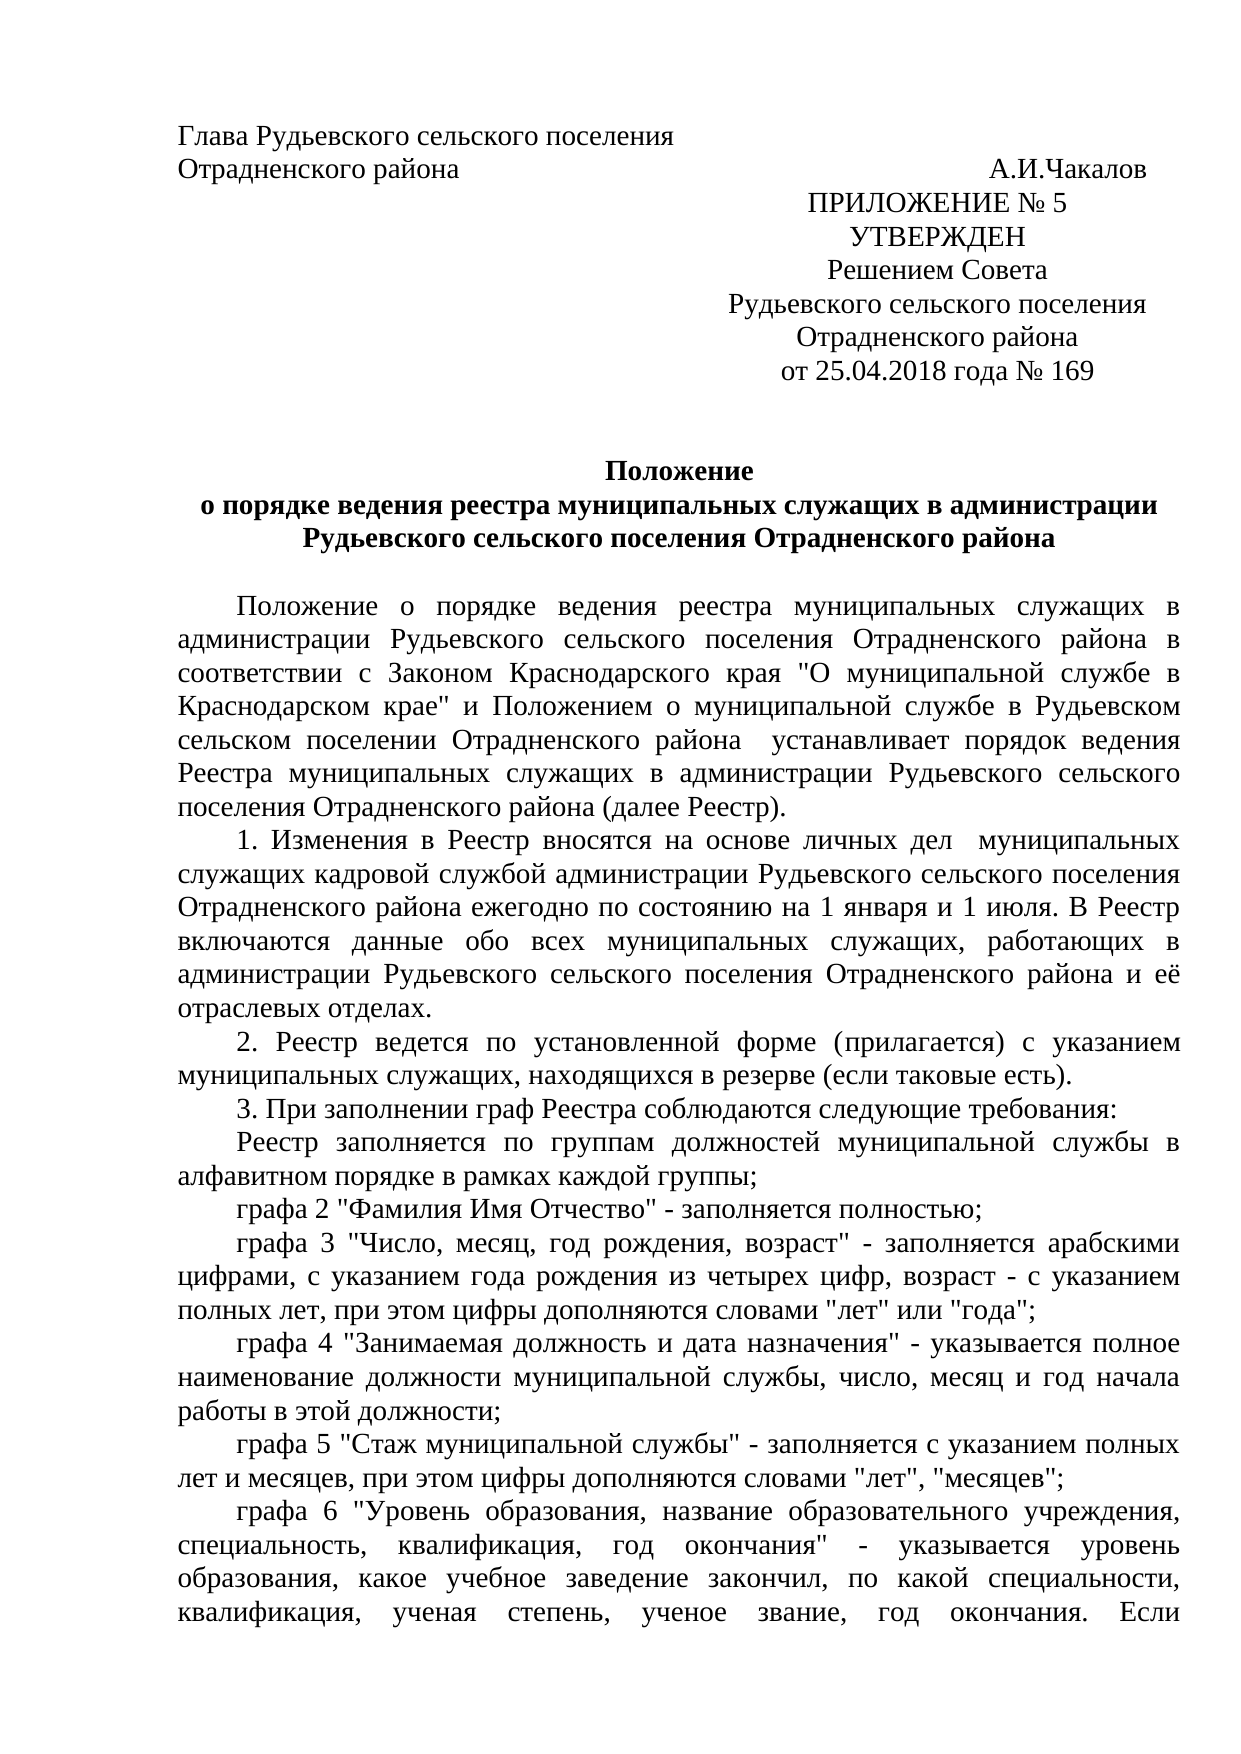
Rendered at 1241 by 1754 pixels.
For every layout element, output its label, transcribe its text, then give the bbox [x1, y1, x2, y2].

text Реестр заполняется по группам должностей муниципальной службы в алфавитном порядке в рамках каждой группы; [177, 1124, 1181, 1191]
text Отрадненского района А.И.Чакалов [177, 152, 1181, 185]
text ПРИЛОЖЕНИЕ № 5 [693, 185, 1181, 219]
text 2. Реестр ведется по установленной форме (прилагается) с указанием муниципальных служащих, находящихся в резерве (если таковые есть). [177, 1024, 1181, 1091]
text Решением Совета [693, 252, 1181, 286]
text Положение о порядке ведения реестра муниципальных служащих в администрации Рудьевского сельского поселения Отрадненского района в соответствии с Законом Краснодарского края "О муниципальной службе в Краснодарском крае" и Положением о муниципальной службе в Рудьевском сельском поселении Отрадненского района устанавливает порядок ведения Реестра муниципальных служащих в администрации Рудьевского сельского поселения Отрадненского района (далее Реестр). [177, 588, 1181, 822]
text о порядке ведения реестра муниципальных служащих в администрации [177, 487, 1181, 521]
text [177, 1493, 1181, 1627]
text графа 2 "Фамилия Имя Отчество" - заполняется полностью; [177, 1191, 1181, 1225]
text Отрадненского района [693, 319, 1181, 353]
text Рудьевского сельского поселения [693, 286, 1181, 319]
text от 25.04.2018 года № 169 [693, 353, 1181, 386]
text графа 4 "Занимаемая должность и дата назначения" - указывается полное наименование должности муниципальной службы, число, месяц и год начала работы в этой должности; [177, 1326, 1181, 1426]
text графа 5 "Стаж муниципальной службы" - заполняется с указанием полных лет и месяцев, при этом цифры дополняются словами "лет", "месяцев"; [177, 1426, 1181, 1493]
text УТВЕРЖДЕН [693, 219, 1181, 252]
text Рудьевского сельского поселения Отрадненского района [177, 521, 1181, 554]
text Глава Рудьевского сельского поселения [177, 118, 1181, 152]
text графа 3 "Число, месяц, год рождения, возраст" - заполняется арабскими цифрами, с указанием года рождения из четырех цифр, возраст - с указанием полных лет, при этом цифры дополняются словами "лет" или "года"; [177, 1225, 1181, 1326]
text Положение [177, 453, 1181, 487]
text 1. Изменения в Реестр вносятся на основе личных дел муниципальных служащих кадровой службой администрации Рудьевского сельского поселения Отрадненского района ежегодно по состоянию на 1 января и 1 июля. В Реестр включаются данные обо всех муниципальных служащих, работающих в администрации Рудьевского сельского поселения Отрадненского района и её отраслевых отделах. [177, 822, 1181, 1024]
text 3. При заполнении граф Реестра соблюдаются следующие требования: [177, 1091, 1181, 1124]
